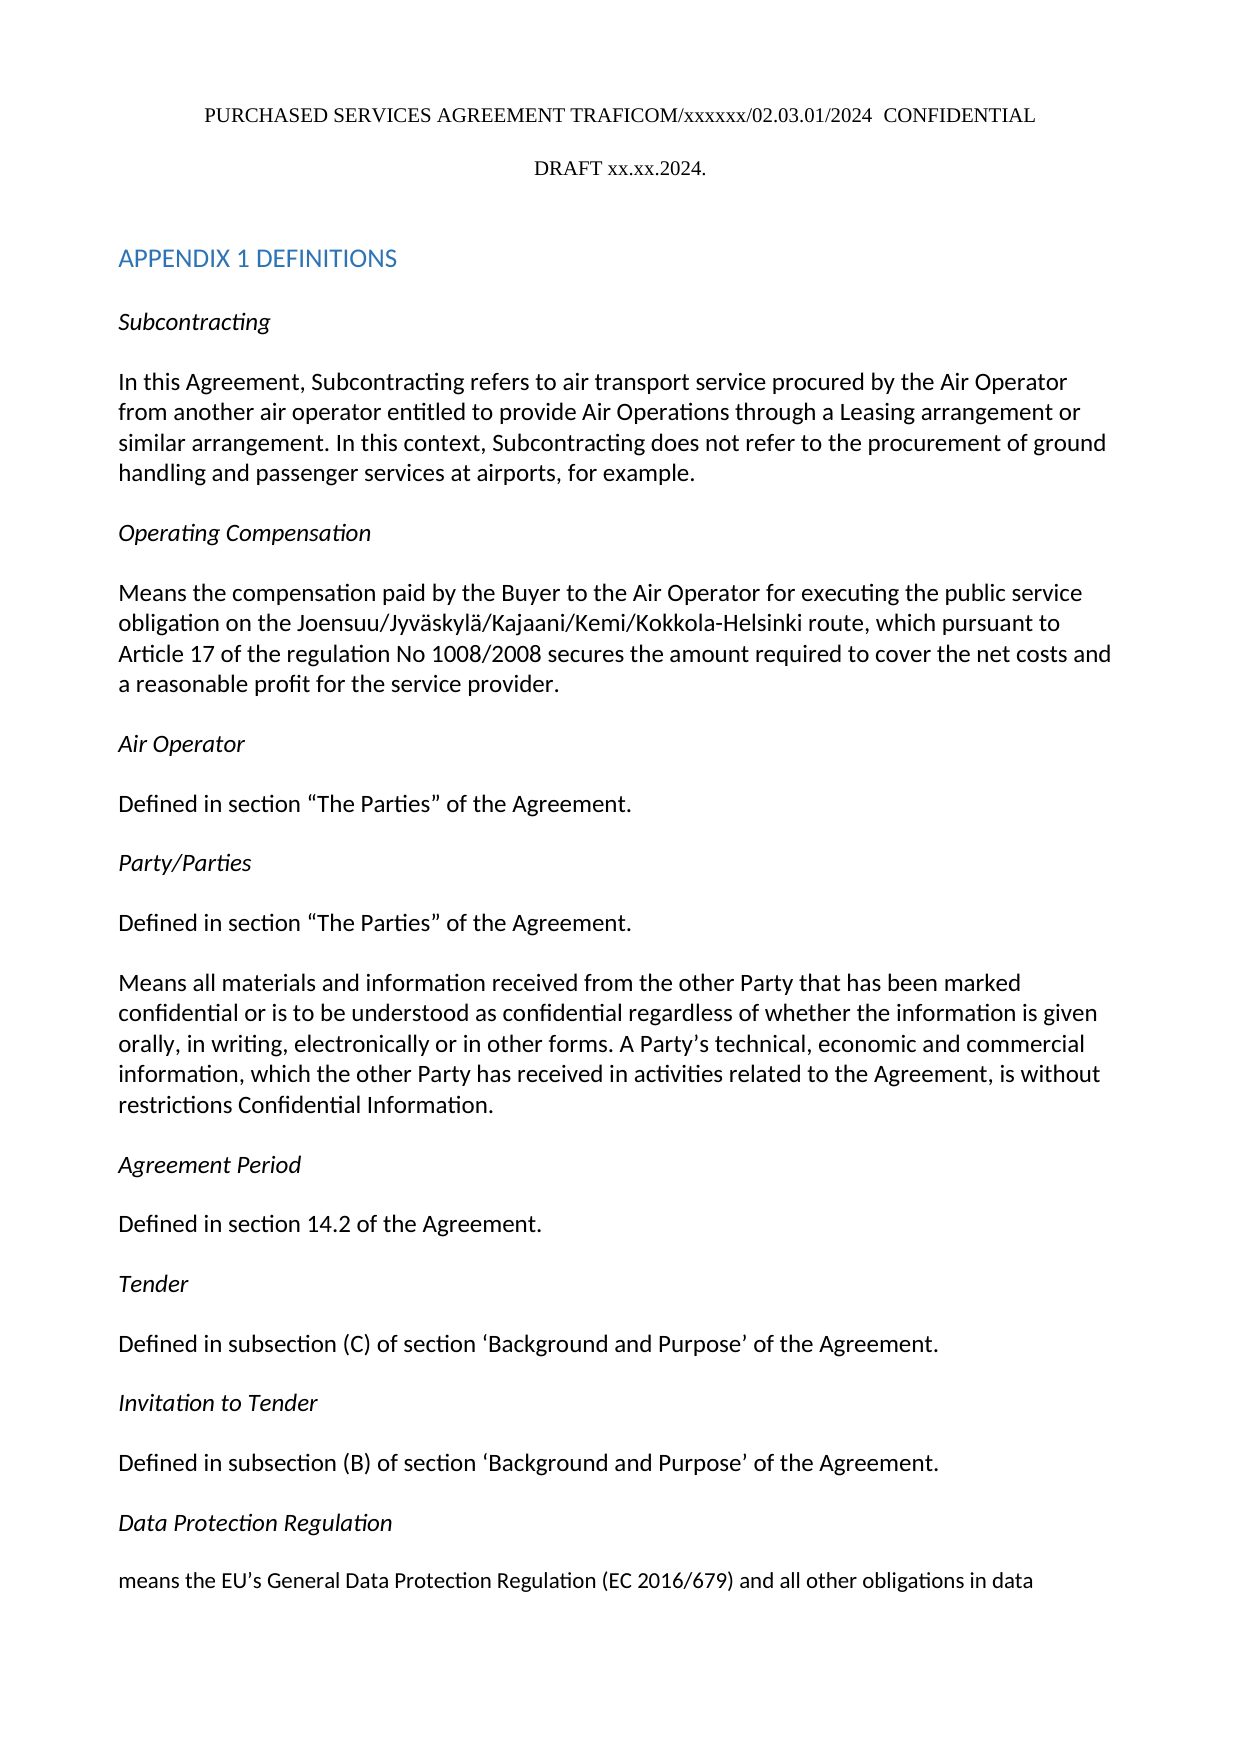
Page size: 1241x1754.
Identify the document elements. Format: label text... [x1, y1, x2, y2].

text Defined in section “The Parties” of the Agreement. [118, 788, 1122, 818]
text Agreement Period [118, 1149, 1122, 1179]
text Subcontracting [118, 306, 1122, 337]
text Party/Parties [118, 848, 1122, 878]
text In this Agreement, Subcontracting refers to air transport service procured by the Air Operator from another air operator entitled to provide Air Operations through a Leasing arrangement or similar arrangement. In this context, Subcontracting does not refer to the procurement of ground handling and passenger services at airports, for example. [118, 366, 1122, 488]
text Invitation to Tender [118, 1387, 1122, 1418]
text Defined in subsection (C) of section ‘Background and Purpose’ of the Agreement. [118, 1328, 1122, 1358]
text Defined in section 14.2 of the Agreement. [118, 1208, 1122, 1239]
text Air Operator [118, 728, 1122, 759]
text Tender [118, 1268, 1122, 1299]
text Operating Compensation [118, 517, 1122, 548]
text Data Protection Regulation [118, 1507, 1122, 1537]
text means the EU’s General Data Protection Regulation (EC 2016/679) and all other obligations in data [118, 1567, 1122, 1594]
text Means the compensation paid by the Buyer to the Air Operator for executing the public service obligation on the Joensuu/Jyväskylä/Kajaani/Kemi/Kokkola-Helsinki route, which pursuant to Article 17 of the regulation No 1008/2008 secures the amount required to cover the net costs and a reasonable profit for the service provider. [118, 577, 1122, 699]
text Defined in section “The Parties” of the Agreement. [118, 907, 1122, 938]
text Defined in subsection (B) of section ‘Background and Purpose’ of the Agreement. [118, 1447, 1122, 1478]
subtitle APPENDIX 1 DEFINITIONS [118, 242, 1122, 274]
text Means all materials and information received from the other Party that has been marked confidential or is to be understood as confidential regardless of whether the information is given orally, in writing, electronically or in other forms. A Party’s technical, economic and commercial information, which the other Party has received in activities related to the Agreement, is without restrictions Confidential Information. [118, 967, 1122, 1119]
